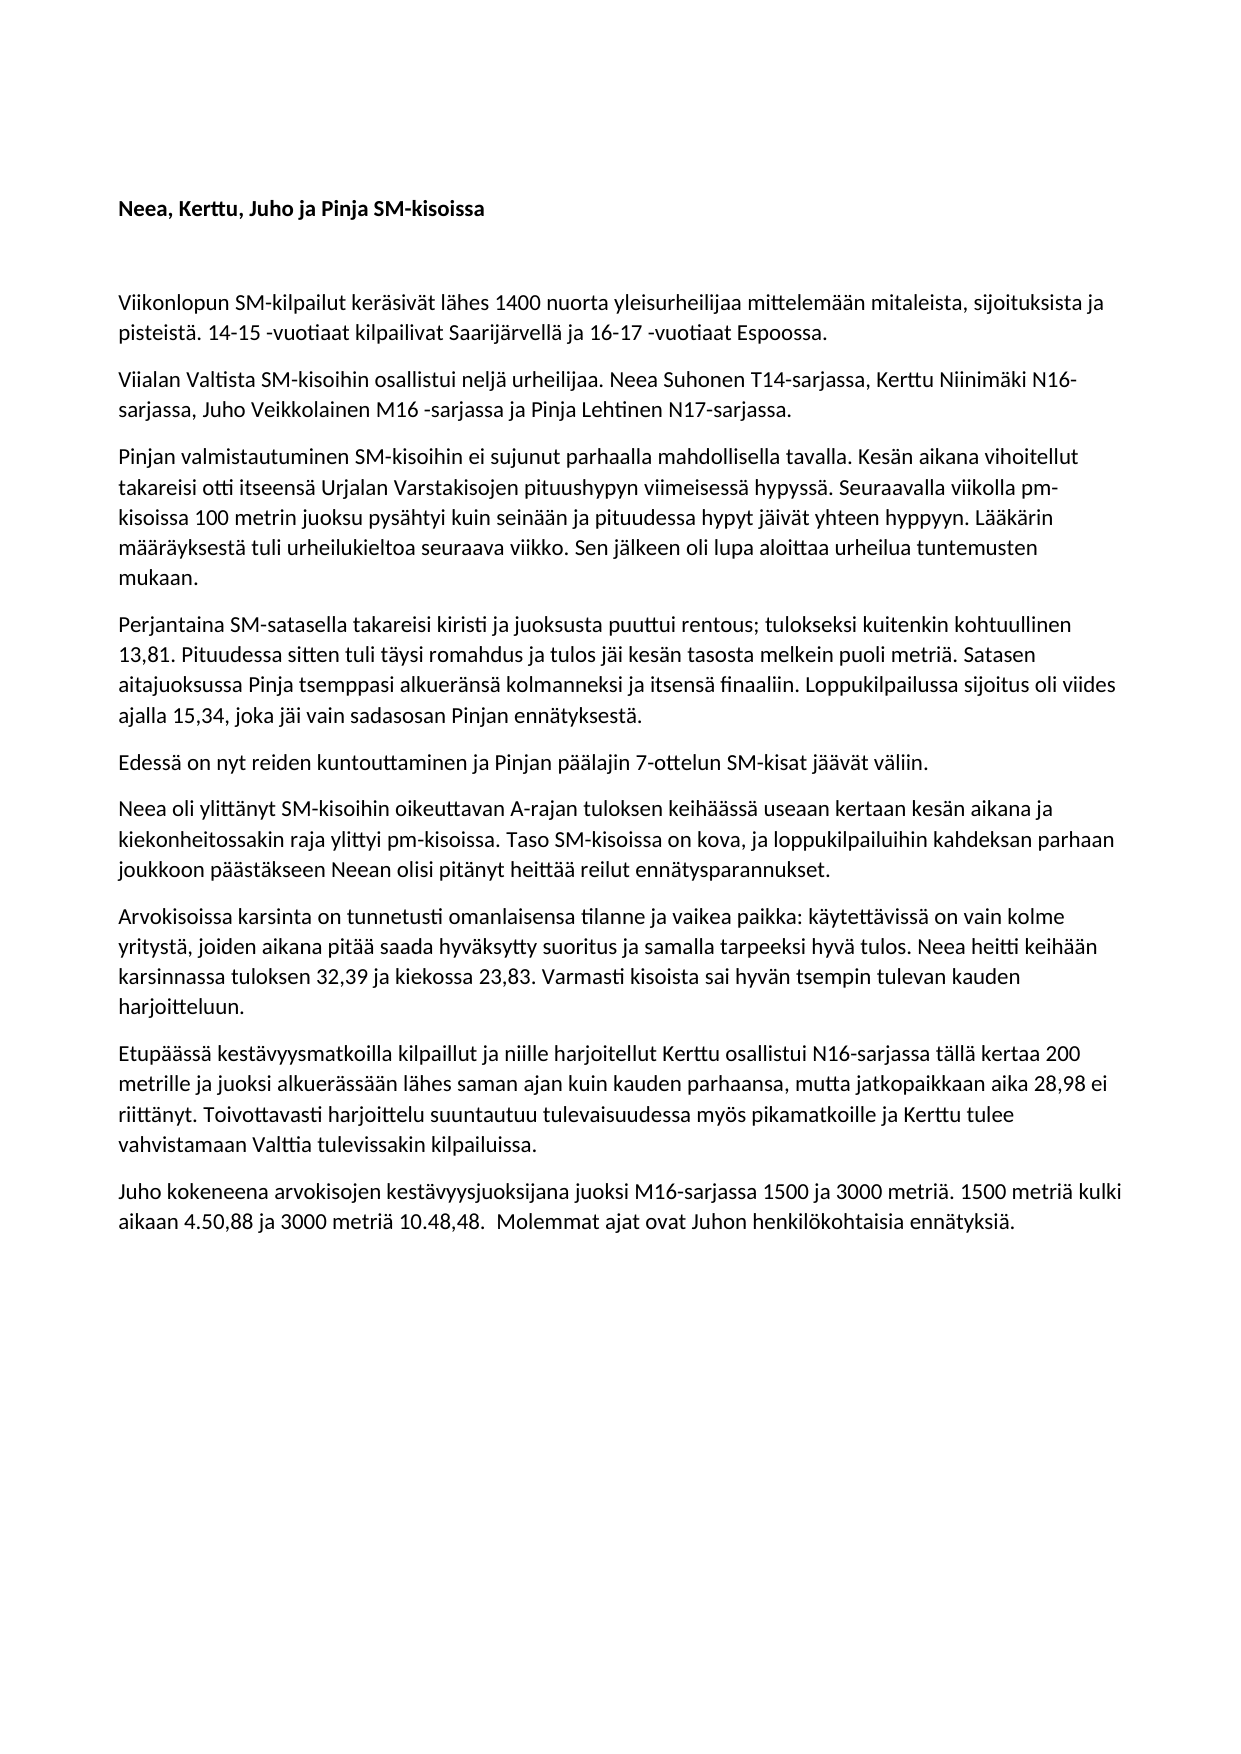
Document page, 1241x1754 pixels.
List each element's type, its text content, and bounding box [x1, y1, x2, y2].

text Viikonlopun SM-kilpailut keräsivät lähes 1400 nuorta yleisurheilijaa mittelemään mitaleista, sijoituksista ja pisteistä. 14-15 -vuotiaat kilpailivat Saarijärvellä ja 16-17 -vuotiaat Espoossa. [118, 288, 1122, 346]
text Edessä on nyt reiden kuntouttaminen ja Pinjan päälajin 7-ottelun SM-kisat jäävät väliin. [118, 748, 1122, 776]
text Neea, Kerttu, Juho ja Pinja SM-kisoissa [118, 194, 1122, 222]
text Etupäässä kestävyysmatkoilla kilpaillut ja niille harjoitellut Kerttu osallistui N16-sarjassa tällä kertaa 200 metrille ja juoksi alkuerässään lähes saman ajan kuin kauden parhaansa, mutta jatkopaikkaan aika 28,98 ei riittänyt. Toivottavasti harjoittelu suuntautuu tulevaisuudessa myös pikamatkoille ja Kerttu tulee vahvistamaan Valttia tulevissakin kilpailuissa. [118, 1039, 1122, 1158]
text Viialan Valtista SM-kisoihin osallistui neljä urheilijaa. Neea Suhonen T14-sarjassa, Kerttu Niinimäki N16-sarjassa, Juho Veikkolainen M16 -sarjassa ja Pinja Lehtinen N17-sarjassa. [118, 365, 1122, 423]
text Arvokisoissa karsinta on tunnetusti omanlaisensa tilanne ja vaikea paikka: käytettävissä on vain kolme yritystä, joiden aikana pitää saada hyväksytty suoritus ja samalla tarpeeksi hyvä tulos. Neea heitti keihään karsinnassa tuloksen 32,39 ja kiekossa 23,83. Varmasti kisoista sai hyvän tsempin tulevan kauden harjoitteluun. [118, 902, 1122, 1020]
text Neea oli ylittänyt SM-kisoihin oikeuttavan A-rajan tuloksen keihäässä useaan kertaan kesän aikana ja kiekonheitossakin raja ylittyi pm-kisoissa. Taso SM-kisoissa on kova, ja loppukilpailuihin kahdeksan parhaan joukkoon päästäkseen Neean olisi pitänyt heittää reilut ennätysparannukset. [118, 794, 1122, 883]
text Juho kokeneena arvokisojen kestävyysjuoksijana juoksi M16-sarjassa 1500 ja 3000 metriä. 1500 metriä kulki aikaan 4.50,88 ja 3000 metriä 10.48,48. Molemmat ajat ovat Juhon henkilökohtaisia ennätyksiä. [118, 1177, 1122, 1235]
text Pinjan valmistautuminen SM-kisoihin ei sujunut parhaalla mahdollisella tavalla. Kesän aikana vihoitellut takareisi otti itseensä Urjalan Varstakisojen pituushypyn viimeisessä hypyssä. Seuraavalla viikolla pm-kisoissa 100 metrin juoksu pysähtyi kuin seinään ja pituudessa hypyt jäivät yhteen hyppyyn. Lääkärin määräyksestä tuli urheilukieltoa seuraava viikko. Sen jälkeen oli lupa aloittaa urheilua tuntemusten mukaan. [118, 442, 1122, 591]
text Perjantaina SM-satasella takareisi kiristi ja juoksusta puuttui rentous; tulokseksi kuitenkin kohtuullinen 13,81. Pituudessa sitten tuli täysi romahdus ja tulos jäi kesän tasosta melkein puoli metriä. Satasen aitajuoksussa Pinja tsemppasi alkueränsä kolmanneksi ja itsensä finaaliin. Loppukilpailussa sijoitus oli viides ajalla 15,34, joka jäi vain sadasosan Pinjan ennätyksestä. [118, 610, 1122, 729]
